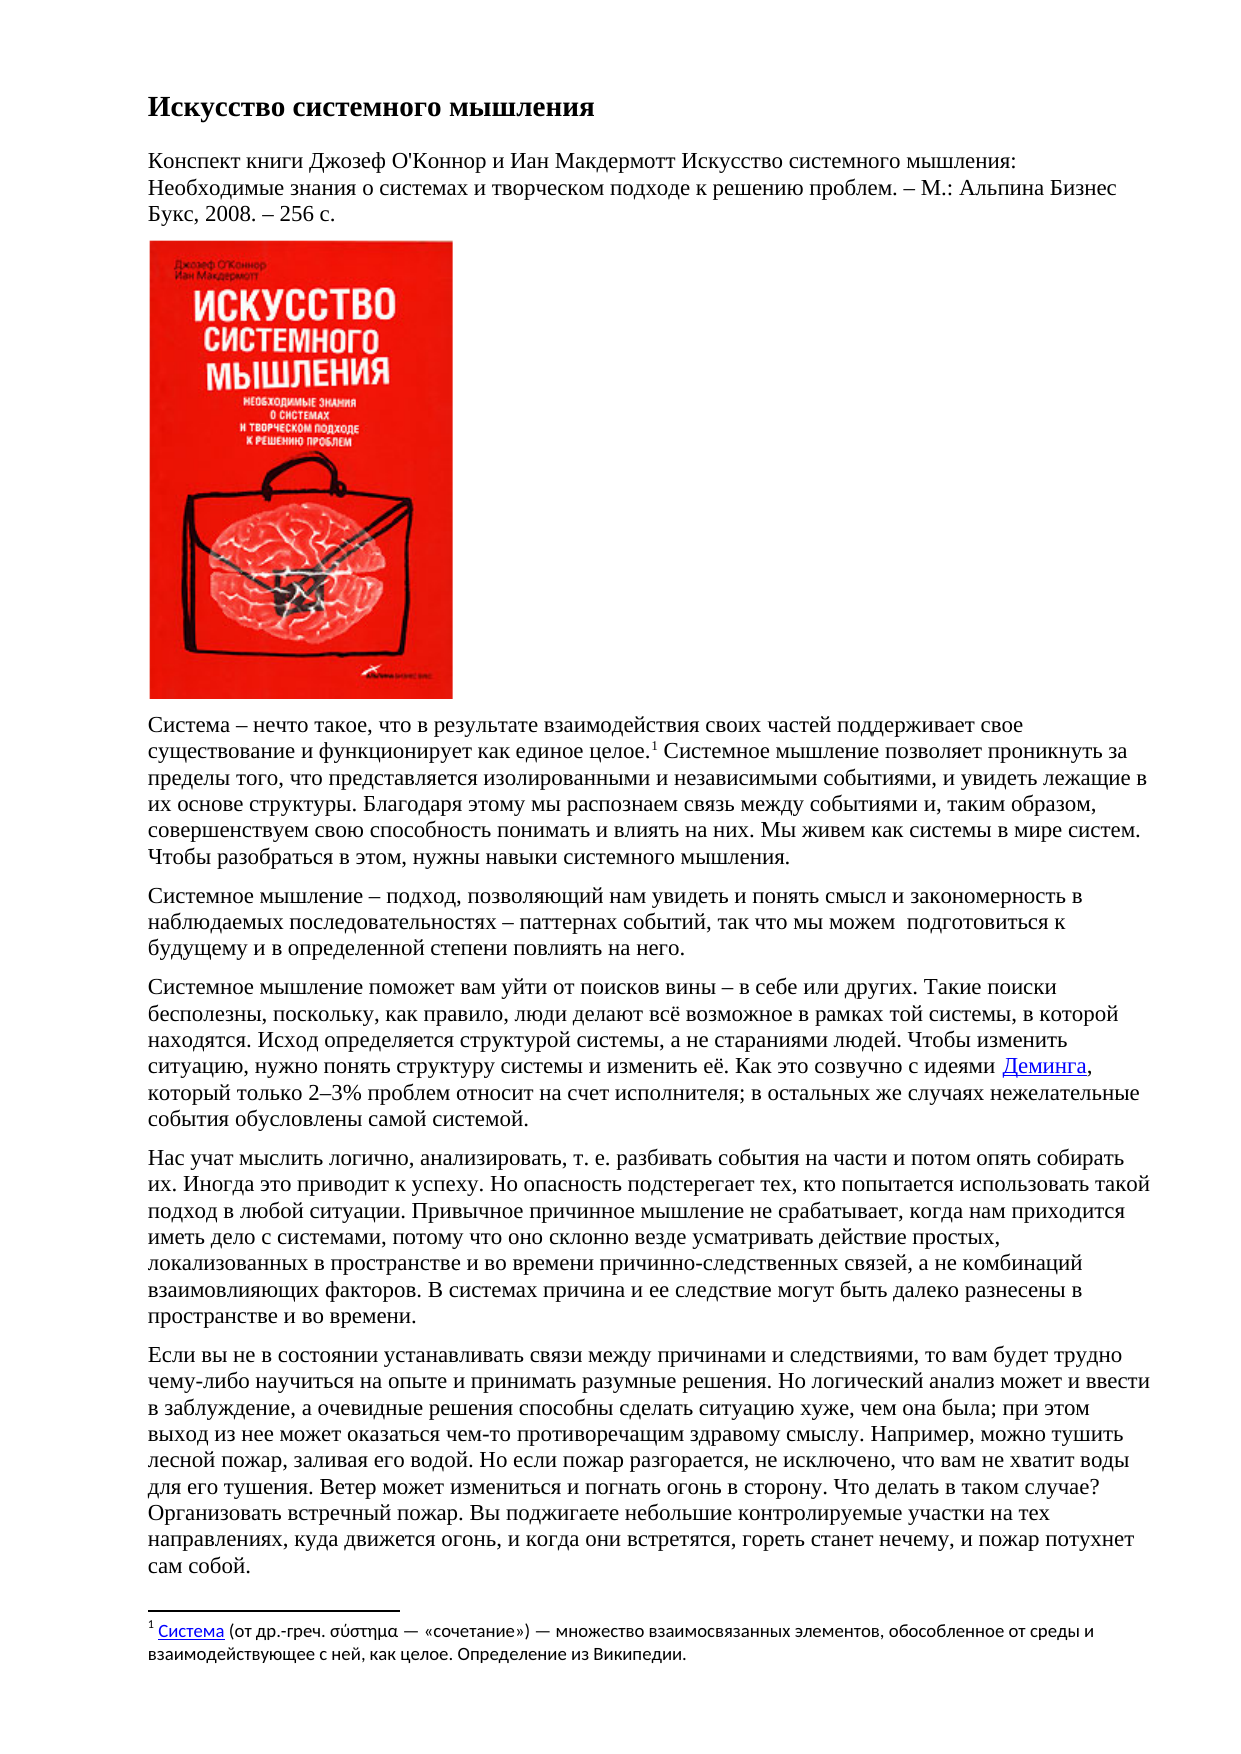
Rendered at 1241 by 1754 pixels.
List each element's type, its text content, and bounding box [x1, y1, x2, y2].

text Системное мышление поможет вам уйти от поисков вины – в себе или других. Такие поиски бесполезны, поскольку, как правило, люди делают всё возможное в рамках той системы, в которой находятся. Исход определяется структурой системы, а не стараниями людей. Чтобы изменить ситуацию, нужно понять структуру системы и изменить её. Как это созвучно с идеями Деминга, который только 2–3% проблем относит на счет исполнителя; в остальных же случаях нежелательные события обусловлены самой системой. [148, 973, 1152, 1131]
text Система – нечто такое, что в результате взаимодействия своих частей поддерживает свое существование и функционирует как единое целое. Системное мышление позволяет проникнуть за пределы того, что представляется изолированными и независимыми событиями, и увидеть лежащие в их основе структуры. Благодаря этому мы распознаем связь между событиями и, таким образом, совершенствуем свою способность понимать и влиять на них. Мы живем как системы в мире систем. Чтобы разобраться в этом, нужны навыки системного мышления. [148, 711, 1152, 869]
text Системное мышление – подход, позволяющий нам увидеть и понять смысл и закономерность в наблюдаемых последовательностях – паттернах событий, так что мы можем подготовиться к будущему и в определенной степени повлиять на него. [148, 882, 1152, 961]
text Искусство системного мышления [148, 89, 1152, 122]
text Конспект книги Джозеф О'Коннор и Иан Макдермотт Искусство системного мышления: Необходимые знания о системах и творческом подходе к решению проблем. – М.: Альпина Бизнес Букс, 2008. – 256 с. [148, 147, 1152, 226]
text Нас учат мыслить логично, анализировать, т. е. разбивать события на части и потом опять собирать их. Иногда это приводит к успеху. Но опасность подстерегает тех, кто попытается использовать такой подход в любой ситуации. Привычное причинное мышление не срабатывает, когда нам приходится иметь дело с системами, потому что оно склонно везде усматривать действие простых, локализованных в пространстве и во времени причинно-следственных связей, а не комбинаций взаимовлияющих факторов. В системах причина и ее следствие могут быть далеко разнесены в пространстве и во времени. [148, 1144, 1152, 1328]
picture [147, 238, 456, 699]
text Если вы не в состоянии устанавливать связи между причинами и следствиями, то вам будет трудно чему-либо научиться на опыте и принимать разумные решения. Но логический анализ может и ввести в заблуждение, а очевидные решения способны сделать ситуацию хуже, чем она была; при этом выход из нее может оказаться чем-то противоречащим здравому смыслу. Например, можно тушить лесной пожар, заливая его водой. Но если пожар разгорается, не исключено, что вам не хватит воды для его тушения. Ветер может измениться и погнать огонь в сторону. Что делать в таком случае? Организовать встречный пожар. Вы поджигаете небольшие контролируемые участки на тех направлениях, куда движется огонь, и когда они встретятся, гореть станет нечему, и пожар потухнет сам собой. [148, 1341, 1152, 1578]
